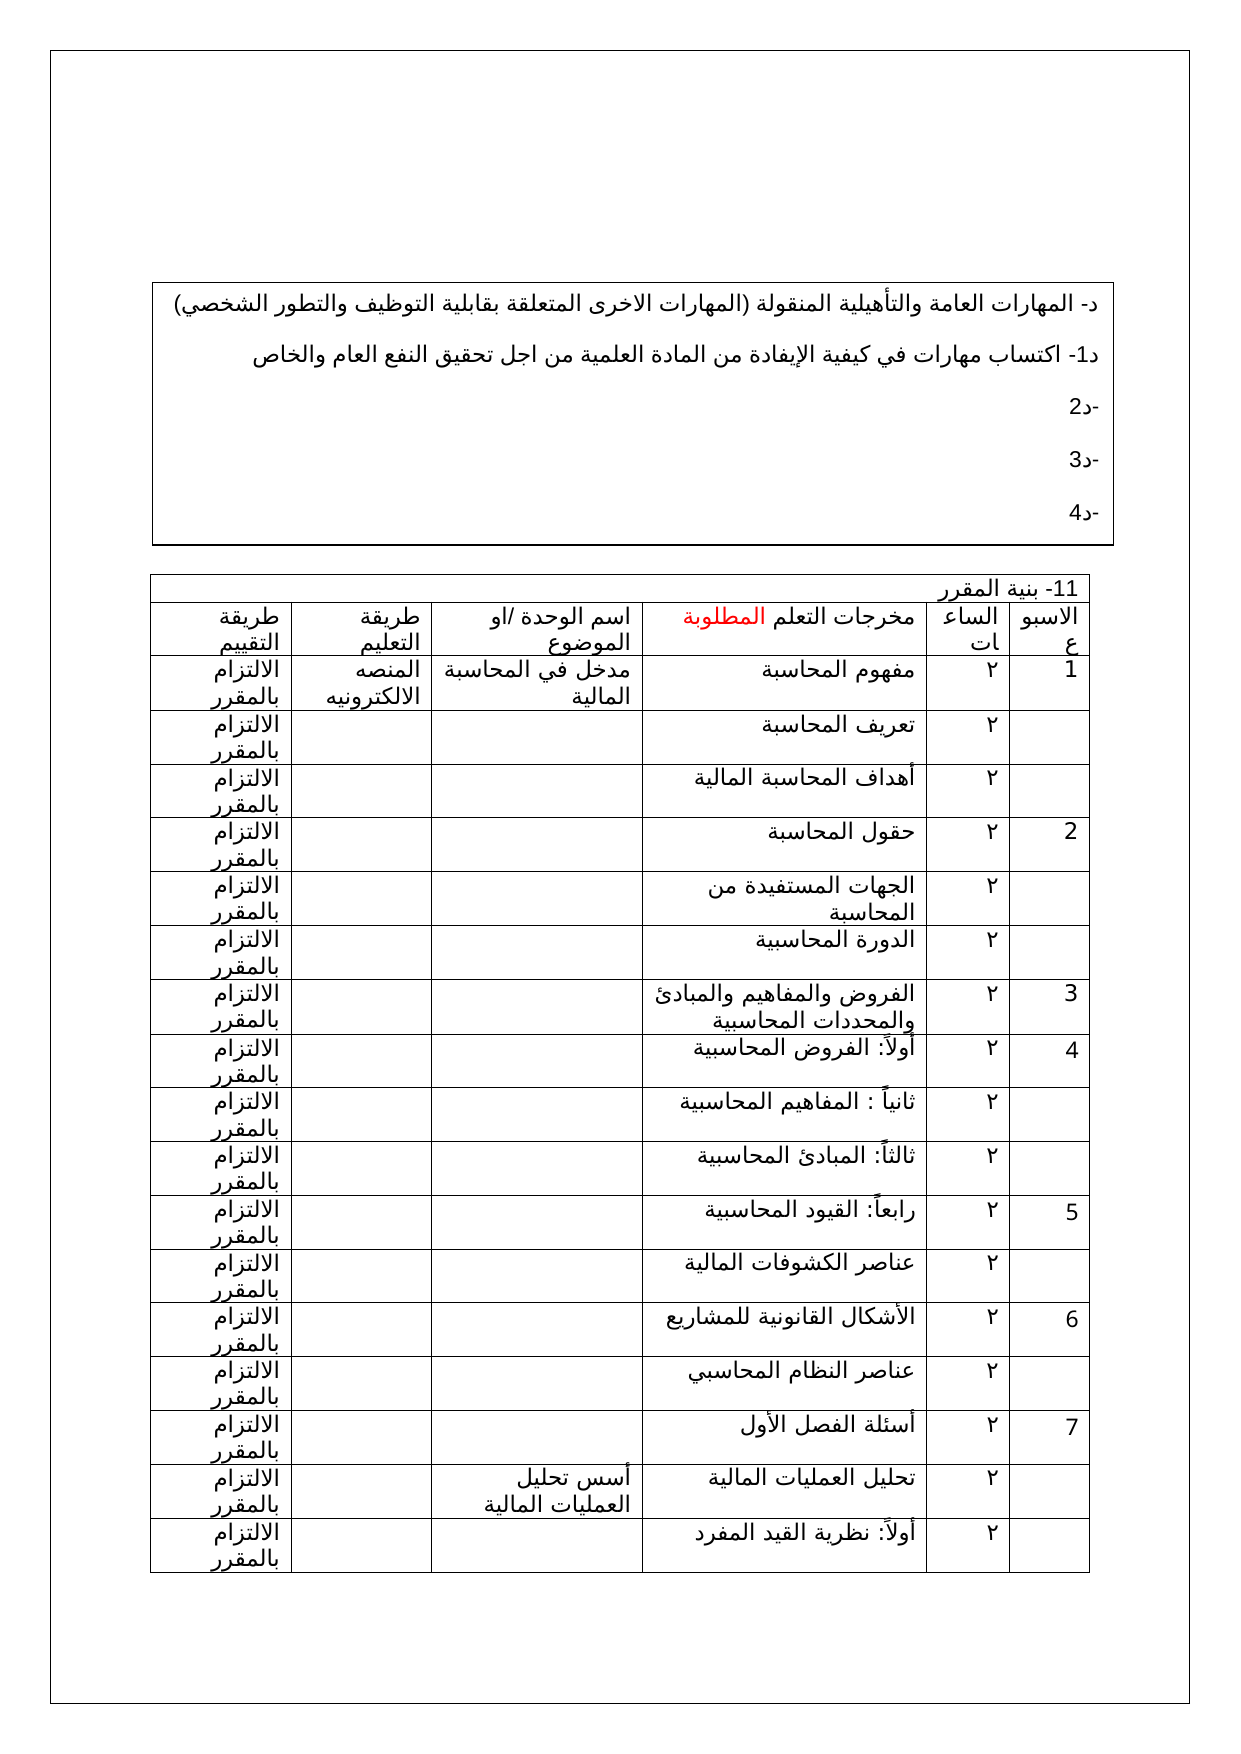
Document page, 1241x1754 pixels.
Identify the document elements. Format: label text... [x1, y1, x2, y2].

table_cell [292, 1035, 431, 1087]
table_cell رابعاً: القيود المحاسبية [643, 1196, 926, 1248]
table_cell [292, 818, 431, 871]
table_cell الالتزام بالمقرر [151, 1250, 291, 1302]
table_cell المنصه الالكترونيه [292, 656, 431, 710]
table_cell ٢ [927, 926, 1009, 979]
table_cell ٢ [927, 1303, 1009, 1356]
table_cell ثانياً : المفاهيم المحاسبية [643, 1088, 926, 1141]
table_cell الالتزام بالمقرر [151, 818, 291, 871]
table_cell 2 [1010, 818, 1089, 871]
table_cell [1010, 1519, 1089, 1572]
table_cell الأشكال القانونية للمشاريع [643, 1303, 926, 1356]
table_cell أهداف المحاسبة المالية [643, 765, 926, 817]
table_cell 3 [1010, 980, 1089, 1033]
table_cell مخرجات التعلم المطلوبة [643, 603, 926, 655]
table_cell [1010, 1250, 1089, 1302]
table_cell الالتزام بالمقرر [151, 1142, 291, 1195]
table_cell [1010, 1142, 1089, 1195]
table_cell الاسبوع [1010, 603, 1089, 655]
table_cell [432, 1035, 642, 1087]
table_cell الالتزام بالمقرر [151, 656, 291, 710]
table_cell تعريف المحاسبة [643, 711, 926, 763]
table_cell [292, 1196, 431, 1248]
table_cell الالتزام بالمقرر [151, 711, 291, 763]
table_cell [292, 1519, 431, 1572]
table_cell 1 [1010, 656, 1089, 710]
table_cell الالتزام بالمقرر [151, 926, 291, 979]
table_cell الجهات المستفيدة من المحاسبة [643, 872, 926, 925]
table_cell [292, 1088, 431, 1141]
table_cell الالتزام بالمقرر [151, 1035, 291, 1087]
table_cell أسس تحليل العمليات المالية [432, 1465, 642, 1518]
table_cell الالتزام بالمقرر [151, 1411, 291, 1463]
table_header 11- بنية المقرر [151, 575, 1089, 602]
table_cell تحليل العمليات المالية [643, 1465, 926, 1518]
table_cell [432, 1411, 642, 1463]
table_cell [432, 818, 642, 871]
table_cell [1010, 1357, 1089, 1410]
table_cell [292, 980, 431, 1033]
table_cell [432, 1250, 642, 1302]
table_cell ٢ [927, 1142, 1009, 1195]
table_cell [432, 1357, 642, 1410]
table_cell [292, 1411, 431, 1463]
table_cell الالتزام بالمقرر [151, 1196, 291, 1248]
table_cell الالتزام بالمقرر [151, 872, 291, 925]
table_cell [1010, 1088, 1089, 1141]
table_cell عناصر الكشوفات المالية [643, 1250, 926, 1302]
table_cell [292, 1303, 431, 1356]
table_cell ٢ [927, 1519, 1009, 1572]
table_cell [292, 1250, 431, 1302]
table_cell [292, 1357, 431, 1410]
table_cell ٢ [927, 1035, 1009, 1087]
table_cell الالتزام بالمقرر [151, 1303, 291, 1356]
table_cell أسئلة الفصل الأول [643, 1411, 926, 1463]
table_cell الالتزام بالمقرر [151, 1519, 291, 1572]
table_cell ٢ [927, 765, 1009, 817]
table_cell [432, 980, 642, 1033]
table_cell [1010, 872, 1089, 925]
table_cell أولاً: نظرية القيد المفرد [643, 1519, 926, 1572]
table_cell عناصر النظام المحاسبي [643, 1357, 926, 1410]
table_cell ٢ [927, 980, 1009, 1033]
table_cell حقول المحاسبة [643, 818, 926, 871]
table_cell 7 [1010, 1411, 1089, 1463]
table_cell [1010, 765, 1089, 817]
table_cell ٢ [927, 1357, 1009, 1410]
table_cell [432, 1088, 642, 1141]
table_cell ٢ [927, 1196, 1009, 1248]
table_cell الالتزام بالمقرر [151, 1465, 291, 1518]
table_cell [1010, 926, 1089, 979]
table_cell ٢ [927, 656, 1009, 710]
table_cell طريقة التعليم [292, 603, 431, 655]
table_cell الالتزام بالمقرر [151, 1357, 291, 1410]
table_cell مدخل في المحاسبة المالية [432, 656, 642, 710]
table_cell الالتزام بالمقرر [151, 1088, 291, 1141]
table_cell ٢ [927, 1465, 1009, 1518]
table_cell ٢ [927, 872, 1009, 925]
table_cell ٢ [927, 1088, 1009, 1141]
table_cell [1010, 711, 1089, 763]
table_cell ثالثاً: المبادئ المحاسبية [643, 1142, 926, 1195]
table_cell 5 [1010, 1196, 1089, 1248]
table_cell [432, 1519, 642, 1572]
table_cell [432, 765, 642, 817]
table_cell [292, 765, 431, 817]
table_cell 4 [1010, 1035, 1089, 1087]
table_cell [432, 1142, 642, 1195]
table_cell [432, 1196, 642, 1248]
table_cell [292, 1465, 431, 1518]
table_cell 6 [1010, 1303, 1089, 1356]
table_cell الالتزام بالمقرر [151, 765, 291, 817]
table_cell [292, 711, 431, 763]
table_cell [432, 711, 642, 763]
table_cell الفروض والمفاهيم والمبادئ والمحددات المحاسبية [643, 980, 926, 1033]
table_cell الالتزام بالمقرر [151, 980, 291, 1033]
table_cell [292, 872, 431, 925]
table_cell أولاً: الفروض المحاسبية [643, 1035, 926, 1087]
table_cell [292, 1142, 431, 1195]
table_cell [1010, 1465, 1089, 1518]
table_cell ٢ [927, 818, 1009, 871]
table_cell الساعات [927, 603, 1009, 655]
table_cell اسم الوحدة /او الموضوع [432, 603, 642, 655]
table_cell ٢ [927, 711, 1009, 763]
table_cell [432, 872, 642, 925]
table_cell [432, 926, 642, 979]
table_cell ٢ [927, 1250, 1009, 1302]
table_cell ٢ [927, 1411, 1009, 1463]
table_cell مفهوم المحاسبة [643, 656, 926, 710]
table_cell [432, 1303, 642, 1356]
table_cell الدورة المحاسبية [643, 926, 926, 979]
table_cell [292, 926, 431, 979]
table_cell طريقة التقييم [151, 603, 291, 655]
